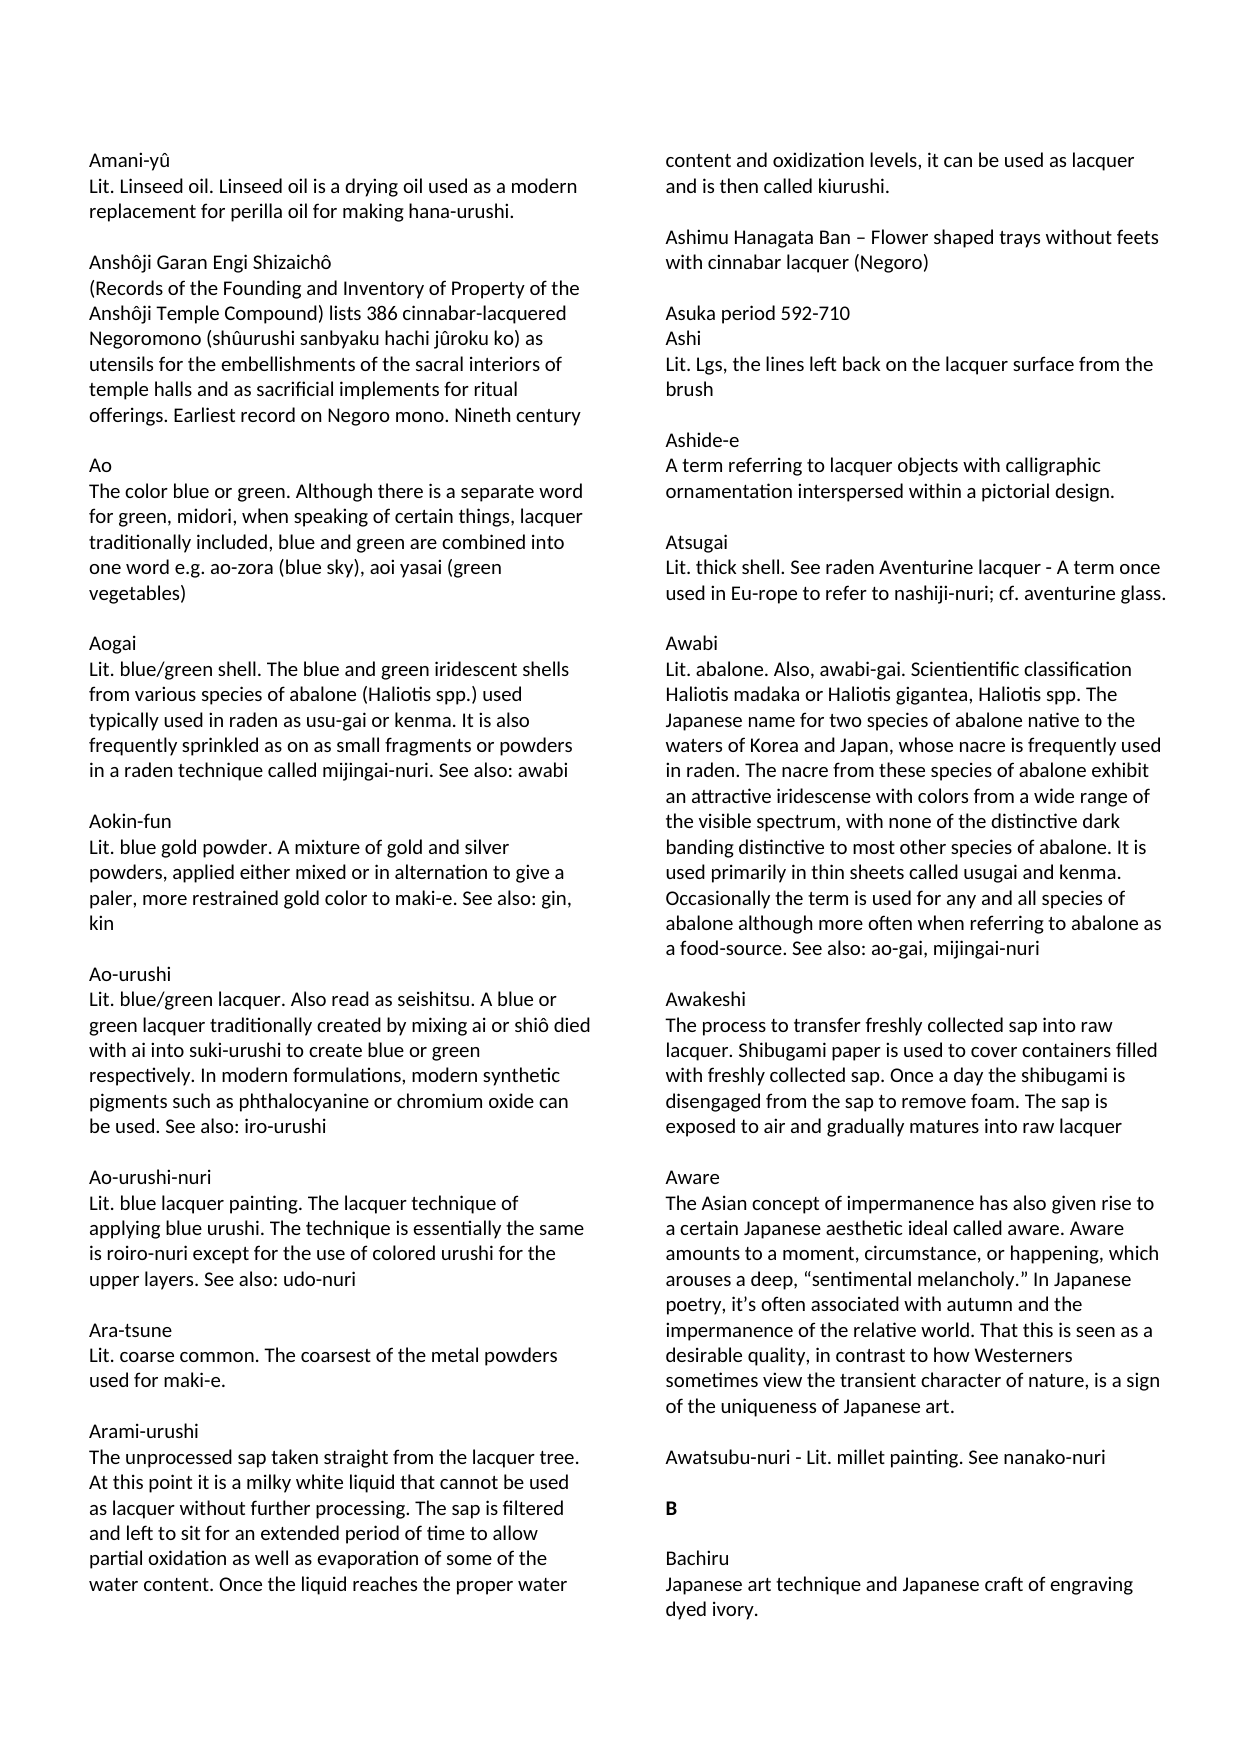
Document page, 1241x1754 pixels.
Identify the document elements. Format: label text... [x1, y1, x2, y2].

text Aokin-fun Lit. blue gold powder. A mixture of gold and silver powders, applied either mixed or in alternation to give a paler, more restrained gold color to maki-e. See also: gin, kin [89, 808, 592, 936]
text Ao-urushi-nuri Lit. blue lacquer painting. The lacquer technique of applying blue urushi. The technique is essentially the same is roiro-nuri except for the use of colored urushi for the upper layers. See also: udo-nuri [89, 1164, 592, 1291]
text Awatsubu-nuri - Lit. millet painting. See nanako-nuri [665, 1444, 1168, 1469]
text Asuka period 592-710 [665, 300, 1168, 326]
text Aware The Asian concept of impermanence has also given rise to a certain Japanese aesthetic ideal called aware. Aware amounts to a moment, circumstance, or happening, which arouses a deep, “sentimental melancholy.” In Japanese poetry, it’s often associated with autumn and the impermanence of the relative world. That this is seen as a desirable quality, in contrast to how Westerners sometimes view the transient character of nature, is a sign of the uniqueness of Japanese art. [665, 1164, 1168, 1418]
text (Records of the Founding and Inventory of Property of the [89, 275, 592, 300]
text Anshôji Garan Engi Shizaichô [89, 249, 592, 275]
text Ashimu Hanagata Ban – Flower shaped trays without feets with cinnabar lacquer (Negoro) [665, 224, 1168, 275]
text Ara-tsune Lit. coarse common. The coarsest of the metal powders used for maki-e. [89, 1317, 592, 1393]
text Ao The color blue or green. Although there is a separate word for green, midori, when speaking of certain things, lacquer traditionally included, blue and green are combined into one word e.g. ao-zora (blue sky), aoi yasai (green vegetables) [89, 453, 592, 605]
text Awakeshi The process to transfer freshly collected sap into raw lacquer. Shibugami paper is used to cover containers filled with freshly collected sap. Once a day the shibugami is disengaged from the sap to remove foam. The sap is exposed to air and gradually matures into raw lacquer [665, 986, 1168, 1139]
text Ao-urushi Lit. blue/green lacquer. Also read as seishitsu. A blue or green lacquer traditionally created by mixing ai or shiô died with ai into suki-urushi to create blue or green respectively. In modern formulations, modern synthetic pigments such as phthalocyanine or chromium oxide can be used. See also: iro-urushi [89, 961, 592, 1139]
text Arami-urushi The unprocessed sap taken straight from the lacquer tree. At this point it is a milky white liquid that cannot be used as lacquer without further processing. The sap is filtered and left to sit for an extended period of time to allow partial oxidation as well as evaporation of some of the water content. Once the liquid reaches the proper water content and oxidization levels, it can be used as lacquer and is then called kiurushi. [89, 1418, 592, 1596]
text Bachiru Japanese art technique and Japanese craft of engraving dyed ivory. [665, 1546, 1168, 1622]
text Awabi Lit. abalone. Also, awabi-gai. Scientientific classification Haliotis madaka or Haliotis gigantea, Haliotis spp. The Japanese name for two species of abalone native to the waters of Korea and Japan, whose nacre is frequently used in raden. The nacre from these species of abalone exhibit an attractive iridescense with colors from a wide range of the visible spectrum, with none of the distinctive dark banding distinctive to most other species of abalone. It is used primarily in thin sheets called usugai and kenma. Occasionally the term is used for any and all species of abalone although more often when referring to abalone as a food-source. See also: ao-gai, mijingai-nuri [665, 631, 1168, 961]
text Atsugai Lit. thick shell. See raden Aventurine lacquer - A term once used in Eu-rope to refer to nashiji-nuri; cf. aventurine glass. [665, 529, 1168, 605]
text Ashi Lit. Lgs, the lines left back on the lacquer surface from the brush [665, 326, 1168, 402]
text Aogai Lit. blue/green shell. The blue and green iridescent shells from various species of abalone (Haliotis spp.) used typically used in raden as usu-gai or kenma. It is also frequently sprinkled as on as small fragments or powders in a raden technique called mijingai-nuri. See also: awabi [89, 631, 592, 783]
text Amani-yû Lit. Linseed oil. Linseed oil is a drying oil used as a modern replacement for perilla oil for making hana-urushi. [89, 148, 592, 224]
text Ashide-e A term referring to lacquer objects with calligraphic ornamentation interspersed within a pictorial design. [665, 427, 1168, 503]
text Anshôji Temple Compound) lists 386 cinnabar-lacquered Negoromono (shûurushi sanbyaku hachi jûroku ko) as utensils for the embellishments of the sacral interiors of temple halls and as sacrificial implements for ritual offerings. Earliest record on Negoro mono. Nineth century [89, 300, 592, 427]
text B [665, 1495, 1168, 1520]
